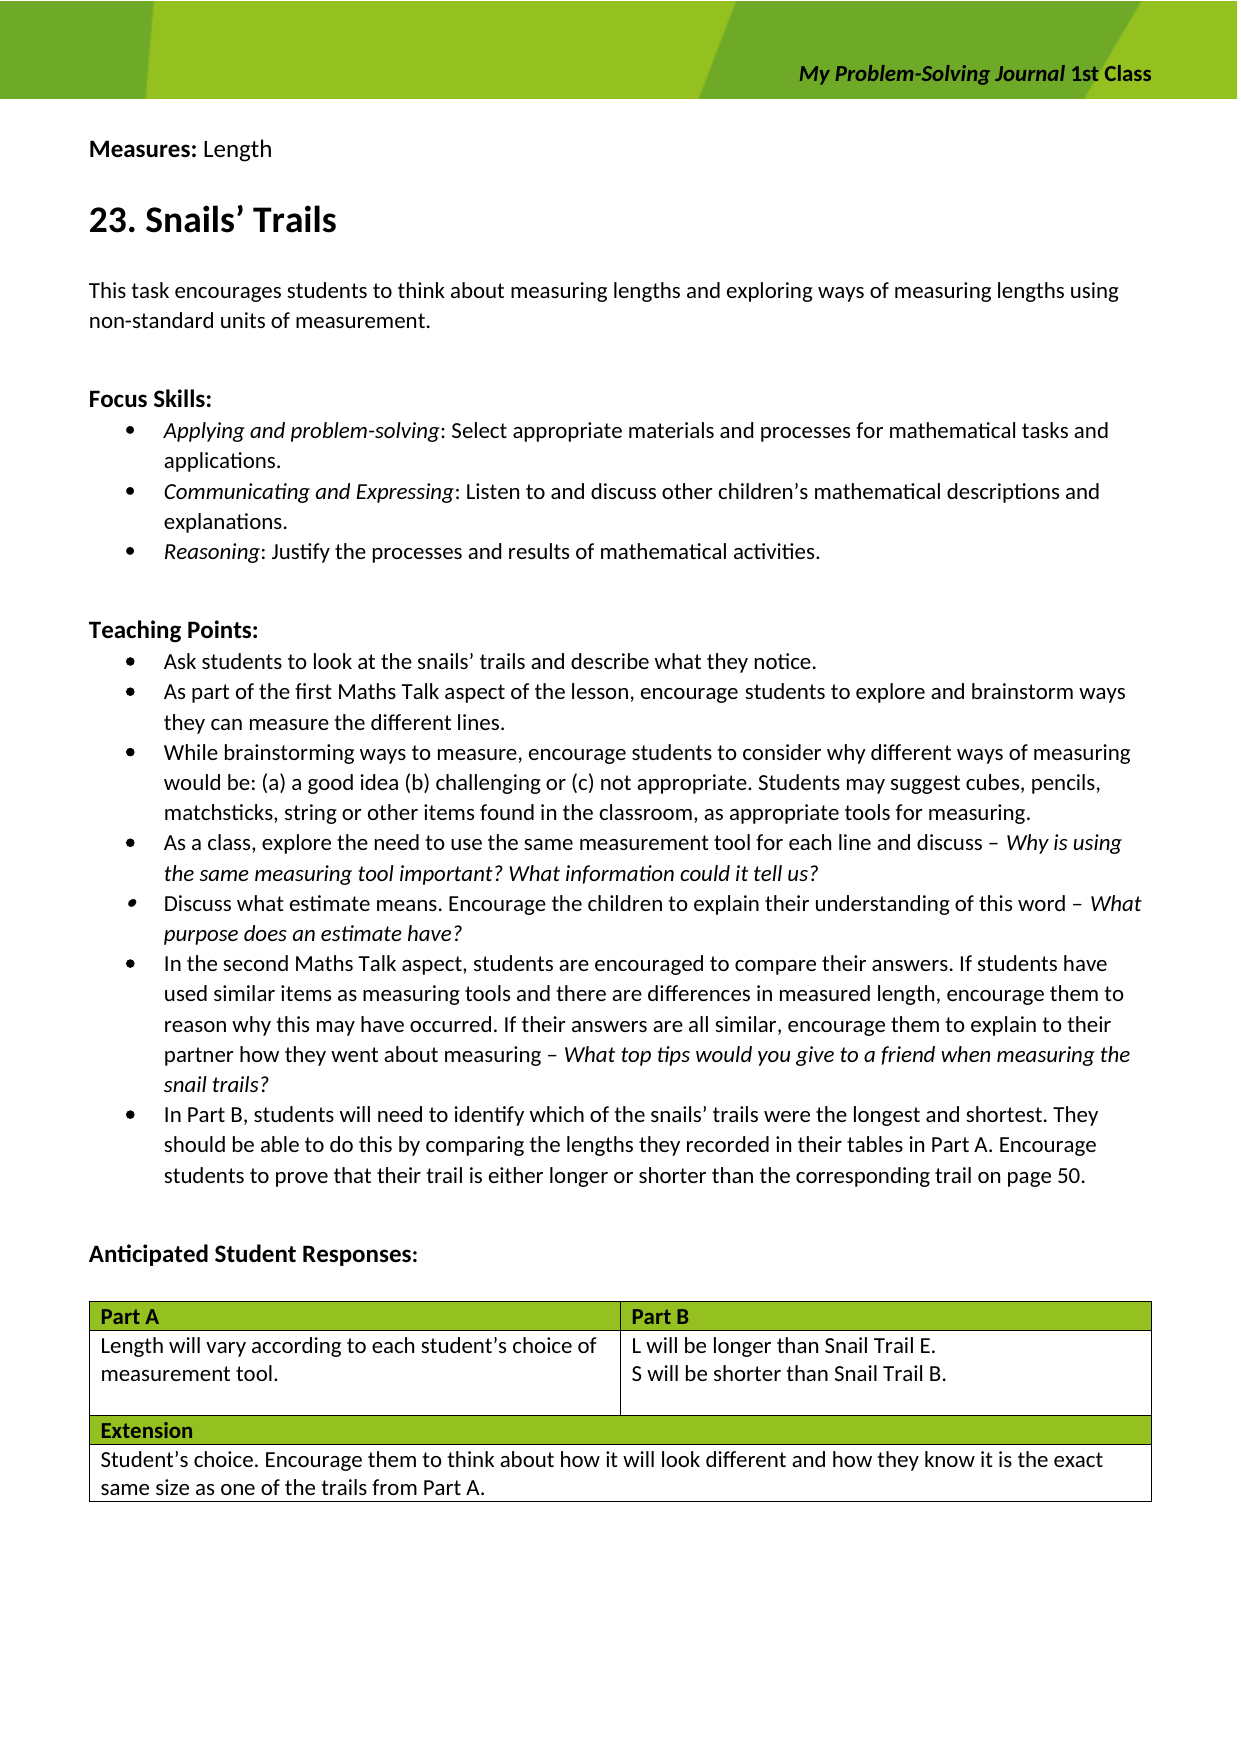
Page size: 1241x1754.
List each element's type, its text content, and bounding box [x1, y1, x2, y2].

list In Part B, students will need to identify which of the snails’ trails were the longest and shortest. They should be able to do this by comparing the lengths they recorded in their tables in Part A. Encourage students to prove that their trail is either longer or shorter than the corresponding trail on page 50. [126, 1100, 1152, 1189]
list As part of the first Maths Talk aspect of the lesson, encourage students to explore and brainstorm ways they can measure the different lines. [126, 677, 1152, 736]
picture [0, 1, 1238, 99]
list In the second Maths Talk aspect, students are encouraged to compare their answers. If students have used similar items as measuring tools and there are differences in measured length, encourage them to reason why this may have occurred. If their answers are all similar, encourage them to explain to their partner how they went about measuring – What top tips would you give to a friend when measuring the snail trails? [126, 949, 1152, 1098]
table_header Part A [90, 1302, 620, 1330]
list Ask students to look at the snails’ trails and describe what they notice. [126, 647, 1152, 675]
list While brainstorming ways to measure, encourage students to consider why different ways of measuring would be: (a) a good idea (b) challenging or (c) not appropriate. Students may suggest cubes, pencils, matchsticks, string or other items found in the classroom, as appropriate tools for measuring. [126, 738, 1152, 826]
table_cell Extension [90, 1416, 1151, 1444]
text This task encourages students to think about measuring lengths and exploring ways of measuring lengths using non-standard units of measurement. [89, 276, 1152, 334]
text 23. Snails’ Trails [89, 196, 1152, 242]
table_header Part B [621, 1302, 1151, 1330]
list Applying and problem-solving: Select appropriate materials and processes for mathematical tasks and applications. [126, 416, 1152, 474]
table_cell L will be longer than Snail Trail E. S will be shorter than Snail Trail B. [621, 1331, 1151, 1415]
list As a class, explore the need to use the same measurement tool for each line and discuss – Why is using the same measuring tool important? What information could it tell us? [126, 828, 1152, 887]
list Discuss what estimate means. Encourage the children to explain their understanding of this word – What purpose does an estimate have? [126, 889, 1152, 947]
table_cell Student’s choice. Encourage them to think about how it will look different and how they know it is the exact same size as one of the trails from Part A. [90, 1445, 1151, 1501]
text Anticipated Student Responses: [89, 1238, 1152, 1268]
text Teaching Points: [89, 614, 1152, 645]
text Focus Skills: [89, 383, 1152, 414]
text Measures: Length [89, 133, 1152, 164]
table_cell Length will vary according to each student’s choice of measurement tool. [90, 1331, 620, 1415]
list Reasoning: Justify the processes and results of mathematical activities. [126, 537, 1152, 565]
list Communicating and Expressing: Listen to and discuss other children’s mathematical descriptions and explanations. [126, 477, 1152, 535]
